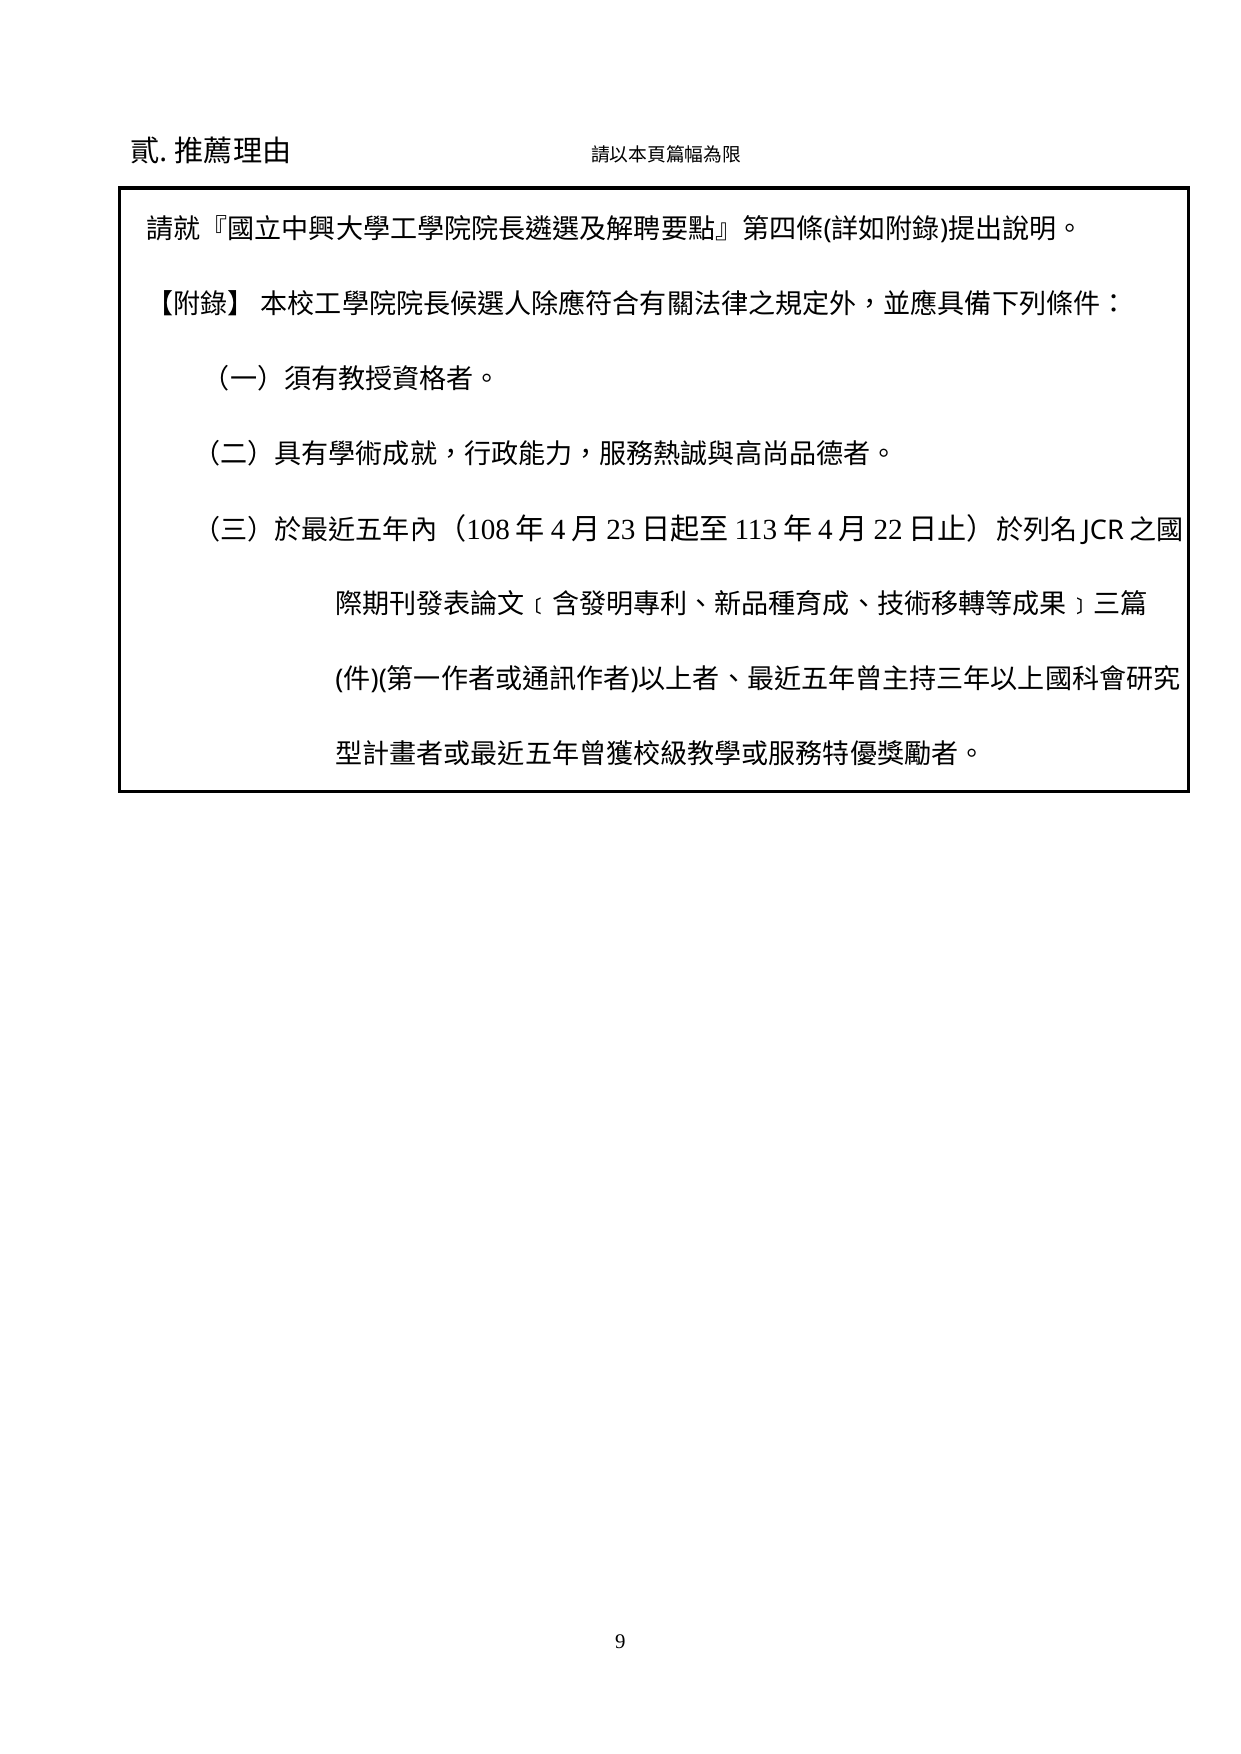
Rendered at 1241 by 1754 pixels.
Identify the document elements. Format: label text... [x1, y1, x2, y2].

text 貳. 推薦理由 請以本頁篇幅為限 [130, 111, 1122, 186]
table_header 請就『國立中興大學工學院院長遴選及解聘要點』第四條(詳如附錄)提出說明。 【附錄】 本校工學院院長候選人除應符合有關法律之規定外，並應具備下列條件： （一）須有教授資格者。 （二）具有學術成就，行政能力，服務熱誠與高尚品德者。 （三）於最近五年內（108年4月23日起至113年4月22日止）於列名JCR之國際期刊發表論文﹝含發明專利、新品種育成、技術移轉等成果﹞三篇(件)(第一作者或通訊作者)以上者、最近五年曾主持三年以上國科會研究型計畫者或最近五年曾獲校級教學或服務特優獎勵者。 [121, 190, 1187, 789]
